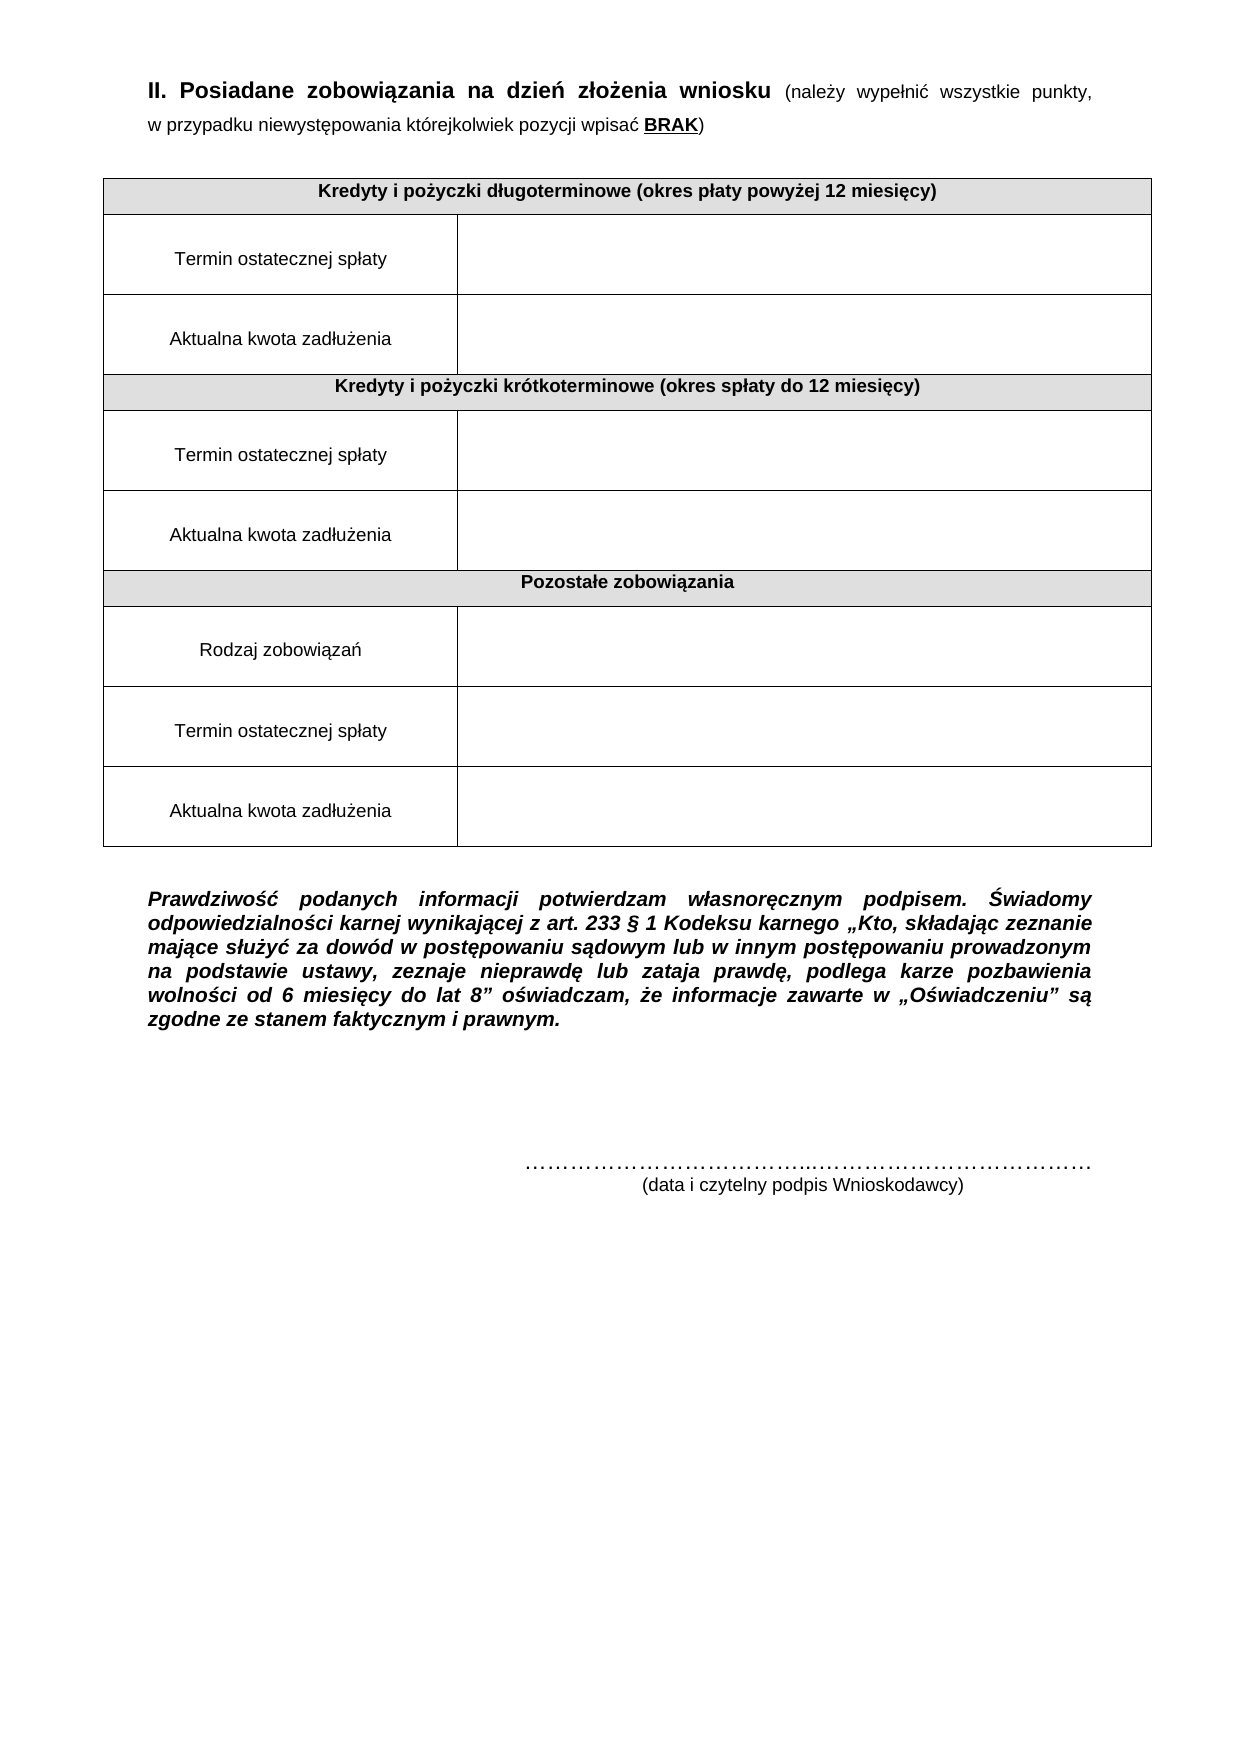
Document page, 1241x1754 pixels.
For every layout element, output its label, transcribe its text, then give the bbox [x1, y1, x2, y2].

table_cell Aktualna kwota zadłużenia [104, 767, 457, 846]
table_cell [458, 767, 1151, 846]
text ………………………………...……………………………… [369, 1148, 1093, 1174]
table_cell [458, 215, 1151, 294]
table_cell Aktualna kwota zadłużenia [104, 491, 457, 570]
table_cell Pozostałe zobowiązania [104, 571, 1151, 606]
table_header Kredyty i pożyczki długoterminowe (okres płaty powyżej 12 miesięcy) [104, 179, 1151, 214]
text Prawdziwość podanych informacji potwierdzam własnoręcznym podpisem. Świadomy odpowiedzialności karnej wynikającej z art. 233 § 1 Kodeksu karnego „Kto, składając zeznanie mające służyć za dowód w postępowaniu sądowym lub w innym postępowaniu prowadzonym na podstawie ustawy, zeznaje nieprawdę lub zataja prawdę, podlega karze pozbawienia wolności od 6 miesięcy do lat 8” oświadczam, że informacje zawarte w „Oświadczeniu” są zgodne ze stanem faktycznym i prawnym. [148, 887, 1093, 1031]
table_cell [458, 411, 1151, 490]
table_cell [458, 295, 1151, 374]
table_cell [458, 607, 1151, 686]
table_cell Rodzaj zobowiązań [104, 607, 457, 686]
table_cell [458, 687, 1151, 766]
text (data i czytelny podpis Wnioskodawcy) [148, 1174, 1093, 1196]
table_cell Aktualna kwota zadłużenia [104, 295, 457, 374]
table_cell Kredyty i pożyczki krótkoterminowe (okres spłaty do 12 miesięcy) [104, 375, 1151, 410]
table_cell Termin ostatecznej spłaty [104, 215, 457, 294]
table_cell [458, 491, 1151, 570]
table_cell Termin ostatecznej spłaty [104, 687, 457, 766]
table_cell Termin ostatecznej spłaty [104, 411, 457, 490]
text II. Posiadane zobowiązania na dzień złożenia wniosku (należy wypełnić wszystkie punkty, w przypadku niewystępowania którejkolwiek pozycji wpisać BRAK) [148, 77, 1093, 135]
